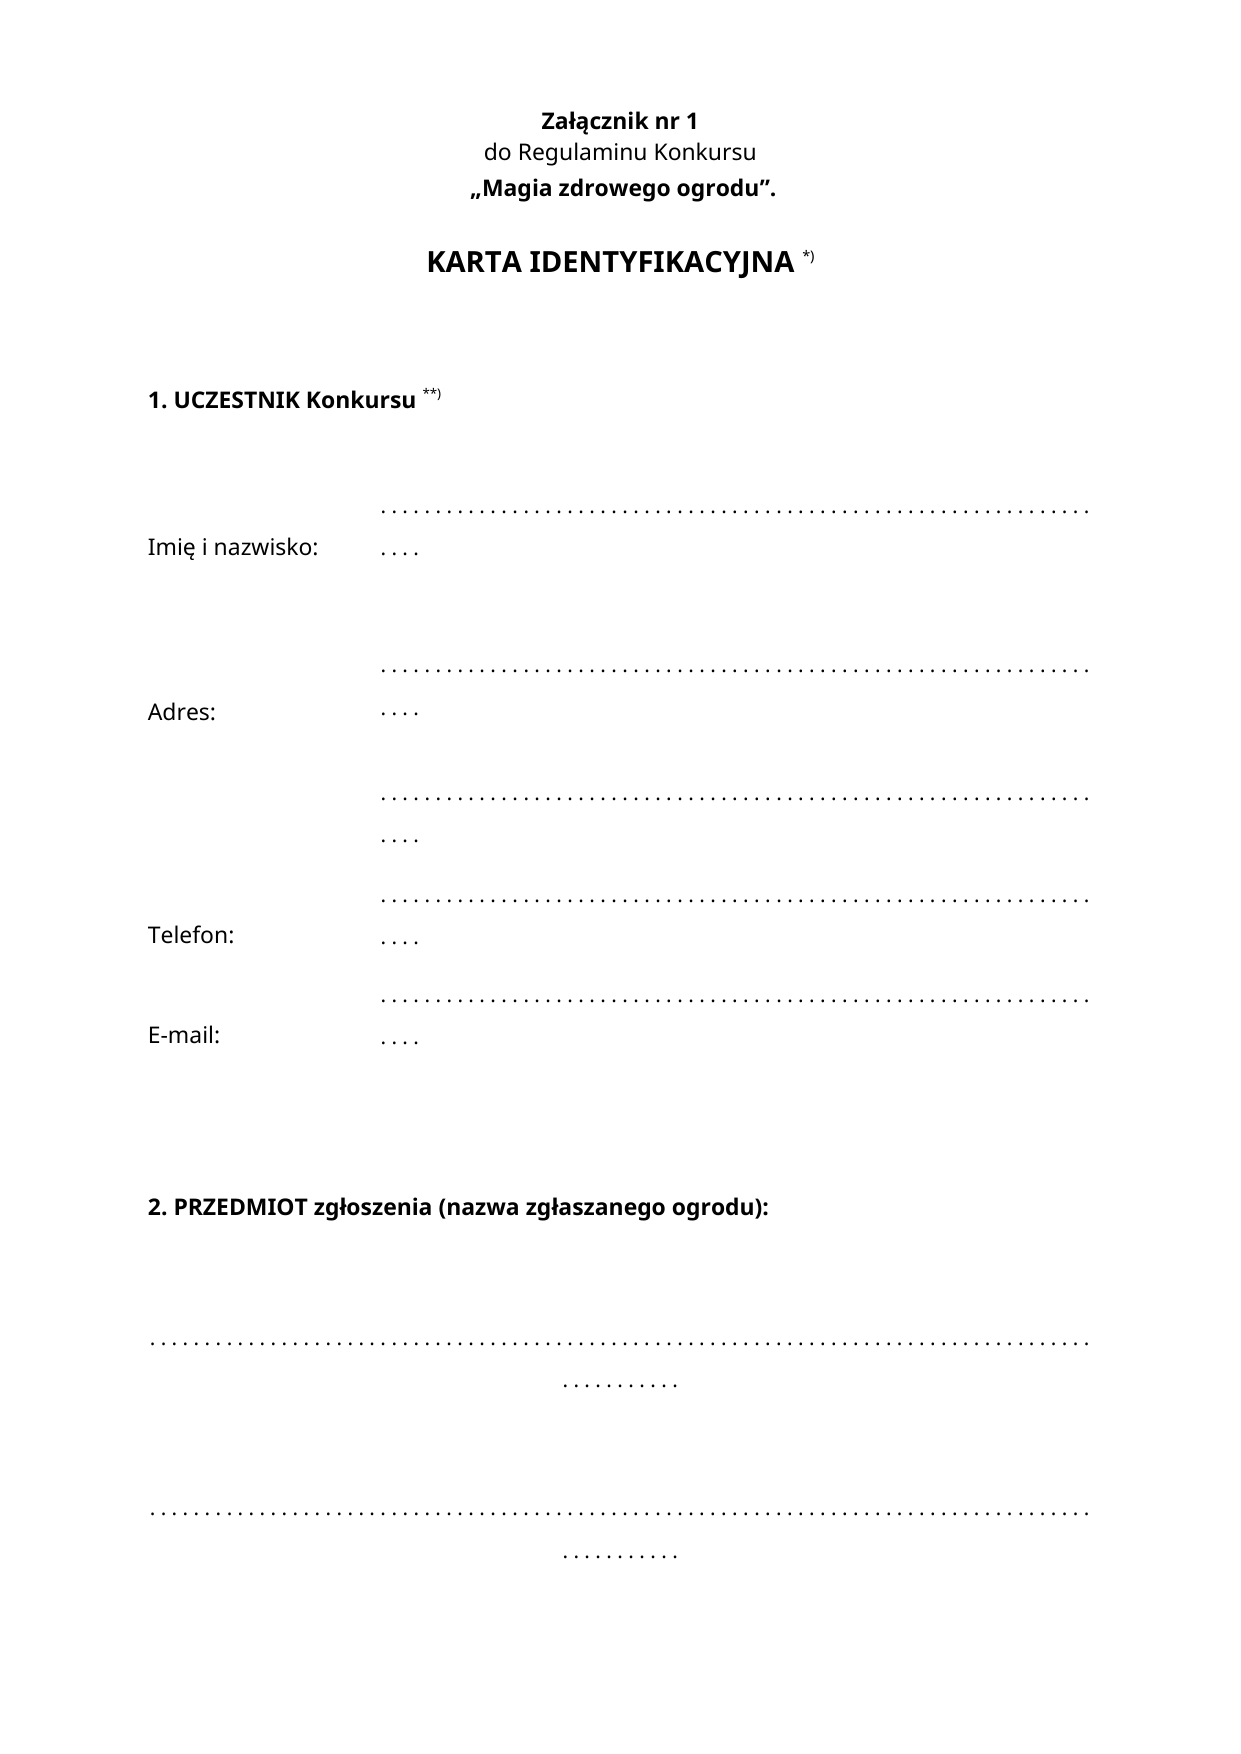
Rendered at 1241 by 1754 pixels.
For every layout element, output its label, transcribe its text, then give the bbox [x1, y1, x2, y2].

text 2. PRZEDMIOT zgłoszenia (nazwa zgłaszanego ogrodu): [148, 1191, 1093, 1222]
table_cell . . . . . . . . . . . . . . . . . . . . . . . . . . . . . . . . . . . . . . . . . . . . . . . . . . . . . . . . . . . . . . . . . . . . . [369, 861, 1107, 963]
text . . . . . . . . . . . . . . . . . . . . . . . . . . . . . . . . . . . . . . . . . . . . . . . . . . . . . . . . . . . . . . . . . . . . . . . . . . . . . . . . . . . . . . . . . . . . . . . . . [148, 1493, 1093, 1564]
text „Magia zdrowego ogrodu”. [148, 172, 1093, 203]
table_cell Telefon: [136, 861, 369, 963]
table_cell . . . . . . . . . . . . . . . . . . . . . . . . . . . . . . . . . . . . . . . . . . . . . . . . . . . . . . . . . . . . . . . . . . . . . [369, 963, 1107, 1063]
table_header Imię i nazwisko: [136, 474, 369, 574]
text . . . . . . . . . . . . . . . . . . . . . . . . . . . . . . . . . . . . . . . . . . . . . . . . . . . . . . . . . . . . . . . . . . . . . . . . . . . . . . . . . . . . . . . . . . . . . . . . . [148, 1323, 1093, 1394]
table_cell Adres: [136, 574, 369, 861]
text KARTA IDENTYFIKACYJNA *) [148, 241, 1093, 281]
table_cell . . . . . . . . . . . . . . . . . . . . . . . . . . . . . . . . . . . . . . . . . . . . . . . . . . . . . . . . . . . . . . . . . . . . . . . . . . . . . . . . . . . . . . . . . . . . . . . . . . . . . . . . . . . . . . . . . . . . . . . . . . . . . . . . . . . . . . . . . . [369, 574, 1107, 861]
table_cell E-mail: [136, 963, 369, 1063]
table_header . . . . . . . . . . . . . . . . . . . . . . . . . . . . . . . . . . . . . . . . . . . . . . . . . . . . . . . . . . . . . . . . . . . . . [369, 474, 1107, 574]
text Załącznik nr 1 [148, 105, 1093, 136]
text do Regulaminu Konkursu [148, 136, 1093, 168]
text 1. UCZESTNIK Konkursu **) [148, 384, 1093, 416]
